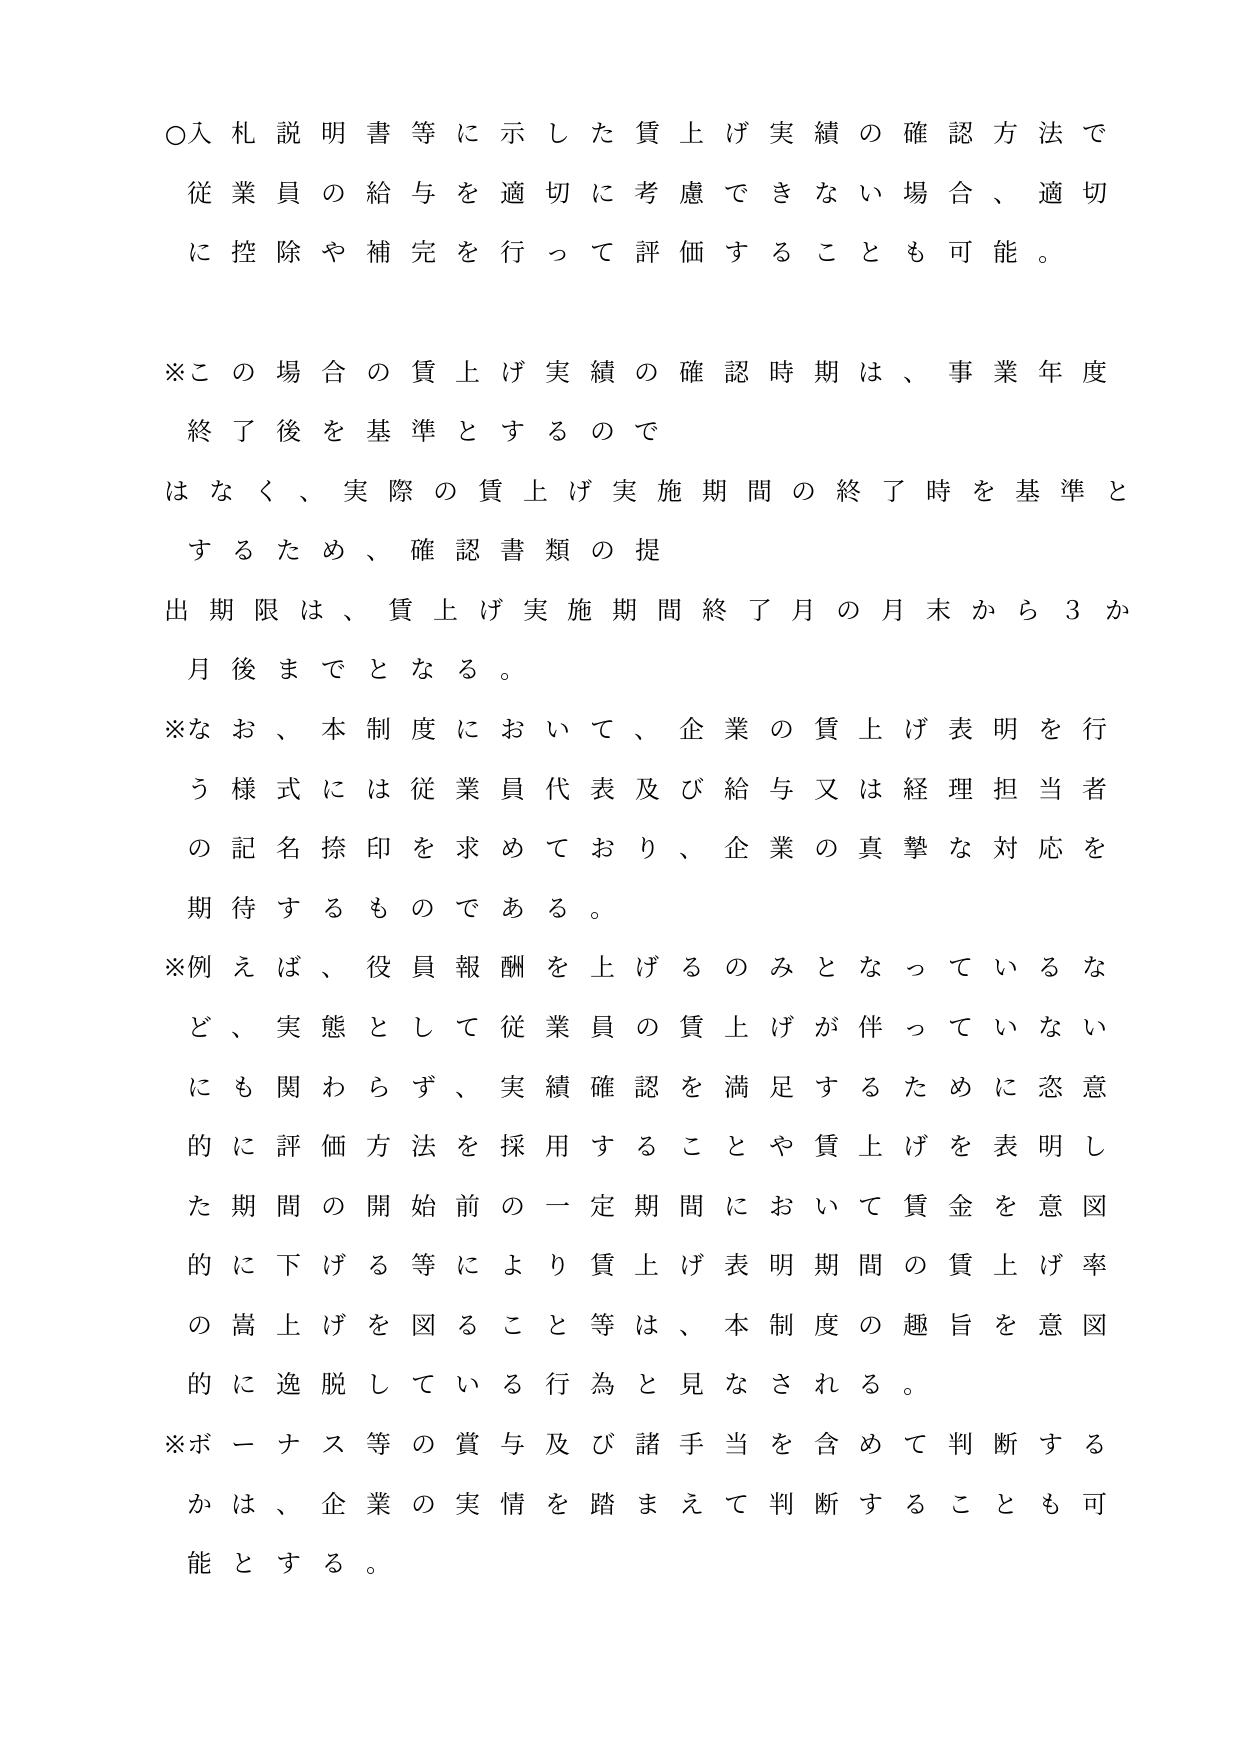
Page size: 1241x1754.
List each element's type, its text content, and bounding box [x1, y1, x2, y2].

text ○入札説明書等に示した賃上げ実績の確認方法で従業員の給与を適切に考慮できない場合、適切に控除や補完を行って評価することも可能。 [142, 102, 1150, 281]
text ※この場合の賃上げ実績の確認時期は、事業年度終了後を基準とするので [142, 340, 1150, 459]
text ※例えば、役員報酬を上げるのみとなっているなど、実態として従業員の賃上げが伴っていないにも関わらず、実績確認を満足するために恣意的に評価方法を採用することや賃上げを表明した期間の開始前の一定期間において賃金を意図的に下げる等により賃上げ表明期間の賃上げ率の嵩上げを図ること等は、本制度の趣旨を意図的に逸脱している行為と見なされる。 [142, 936, 1150, 1413]
text ※なお、本制度において、企業の賃上げ表明を行う様式には従業員代表及び給与又は経理担当者の記名捺印を求めており、企業の真摯な対応を期待するものである。 [142, 698, 1150, 936]
text はなく、実際の賃上げ実施期間の終了時を基準とするため、確認書類の提 [142, 459, 1150, 579]
text ※ボーナス等の賞与及び諸手当を含めて判断するかは、企業の実情を踏まえて判断することも可能とする。 [142, 1413, 1150, 1592]
text 出期限は、賃上げ実施期間終了月の月末から３か月後までとなる。 [142, 579, 1150, 698]
